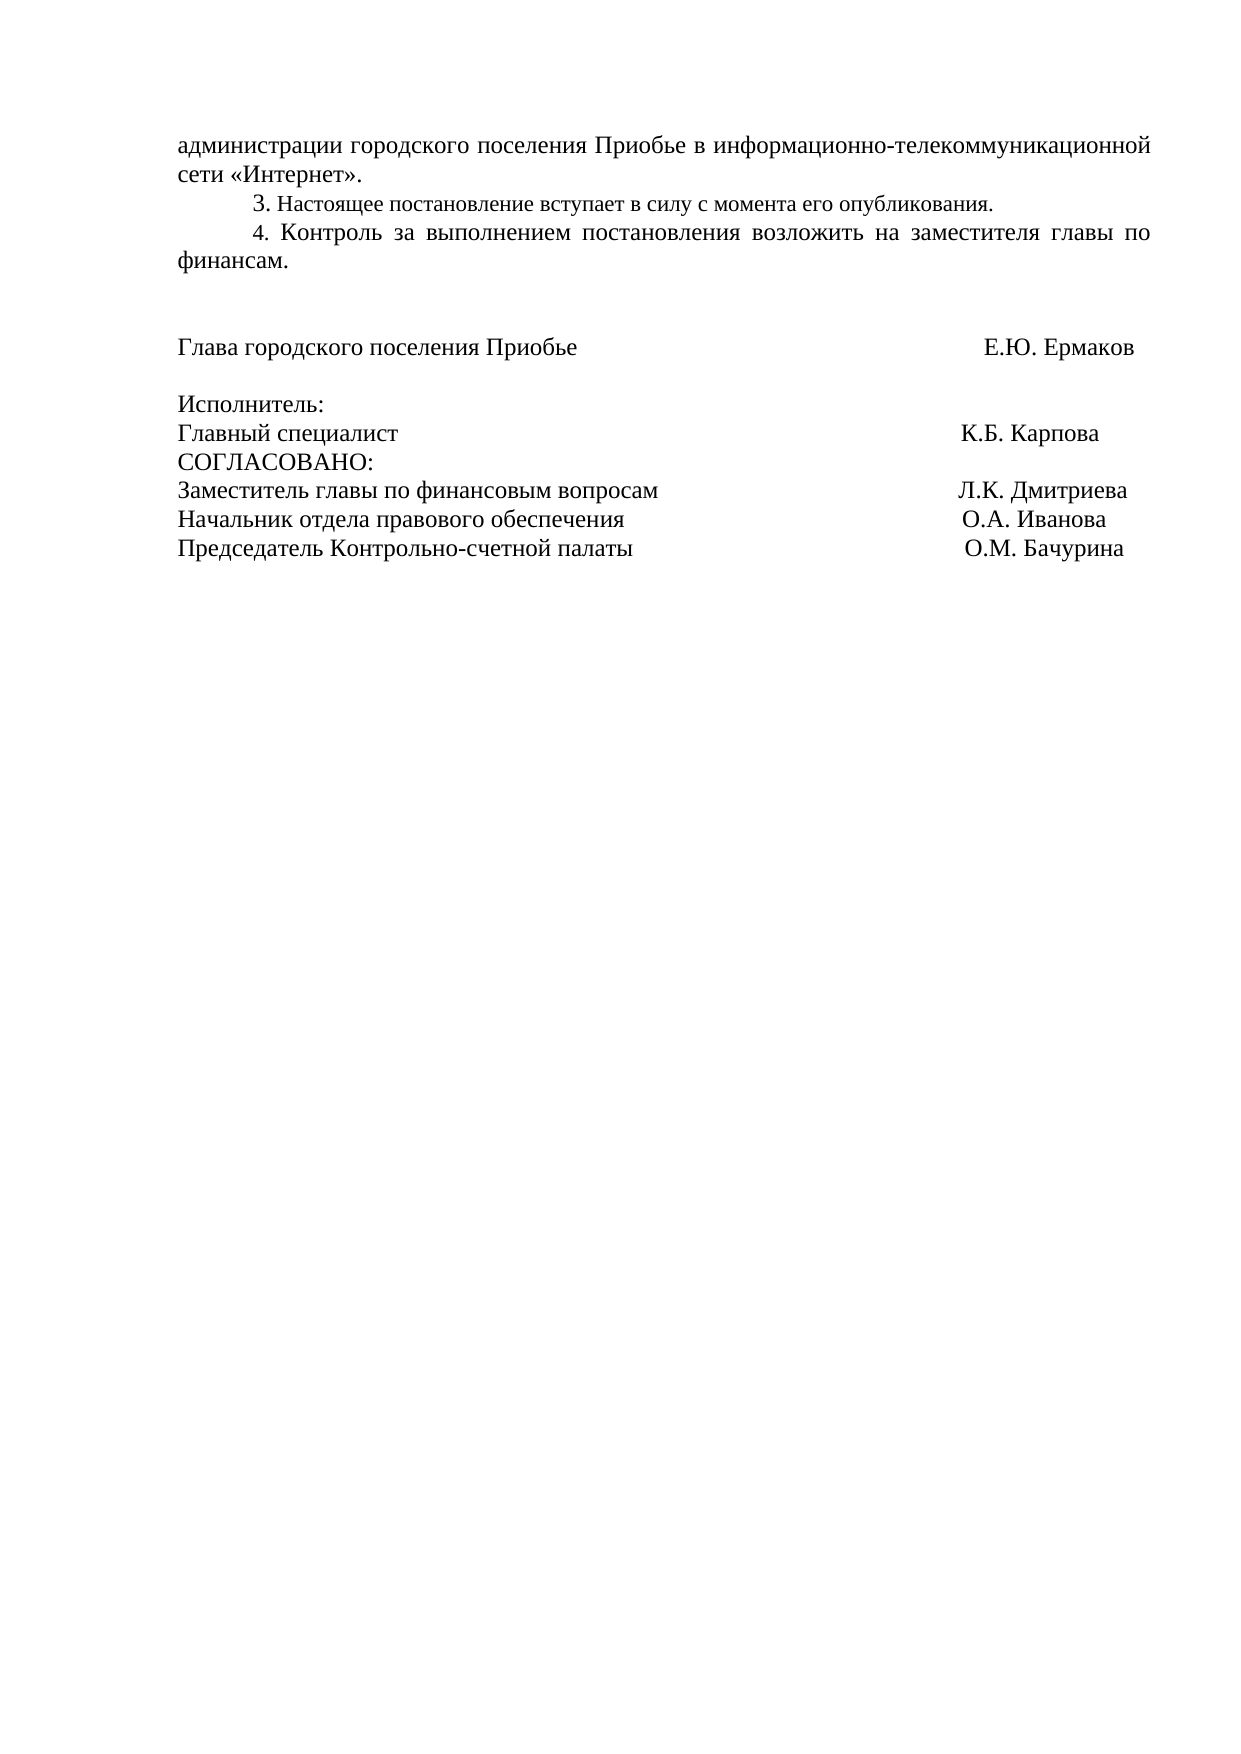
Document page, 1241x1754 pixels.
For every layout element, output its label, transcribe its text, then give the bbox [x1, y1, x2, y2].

text Главный специалист К.Б. Карпова [177, 418, 1152, 447]
text СОГЛАСОВАНО: [177, 447, 1152, 476]
text Начальник отдела правового обеспечения О.А. Иванова [177, 504, 1152, 533]
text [177, 131, 1152, 188]
text 4. Контроль за выполнением постановления возложить на заместителя главы по финансам. [177, 217, 1152, 274]
text 3. Настоящее постановление вступает в силу с момента его опубликования. [177, 188, 1152, 217]
text Заместитель главы по финансовым вопросам Л.К. Дмитриева [177, 476, 1152, 504]
text Глава городского поселения Приобье Е.Ю. Ермаков [177, 332, 1152, 361]
text Председатель Контрольно-счетной палаты О.М. Бачурина [177, 533, 1152, 562]
text Исполнитель: [177, 389, 1152, 418]
